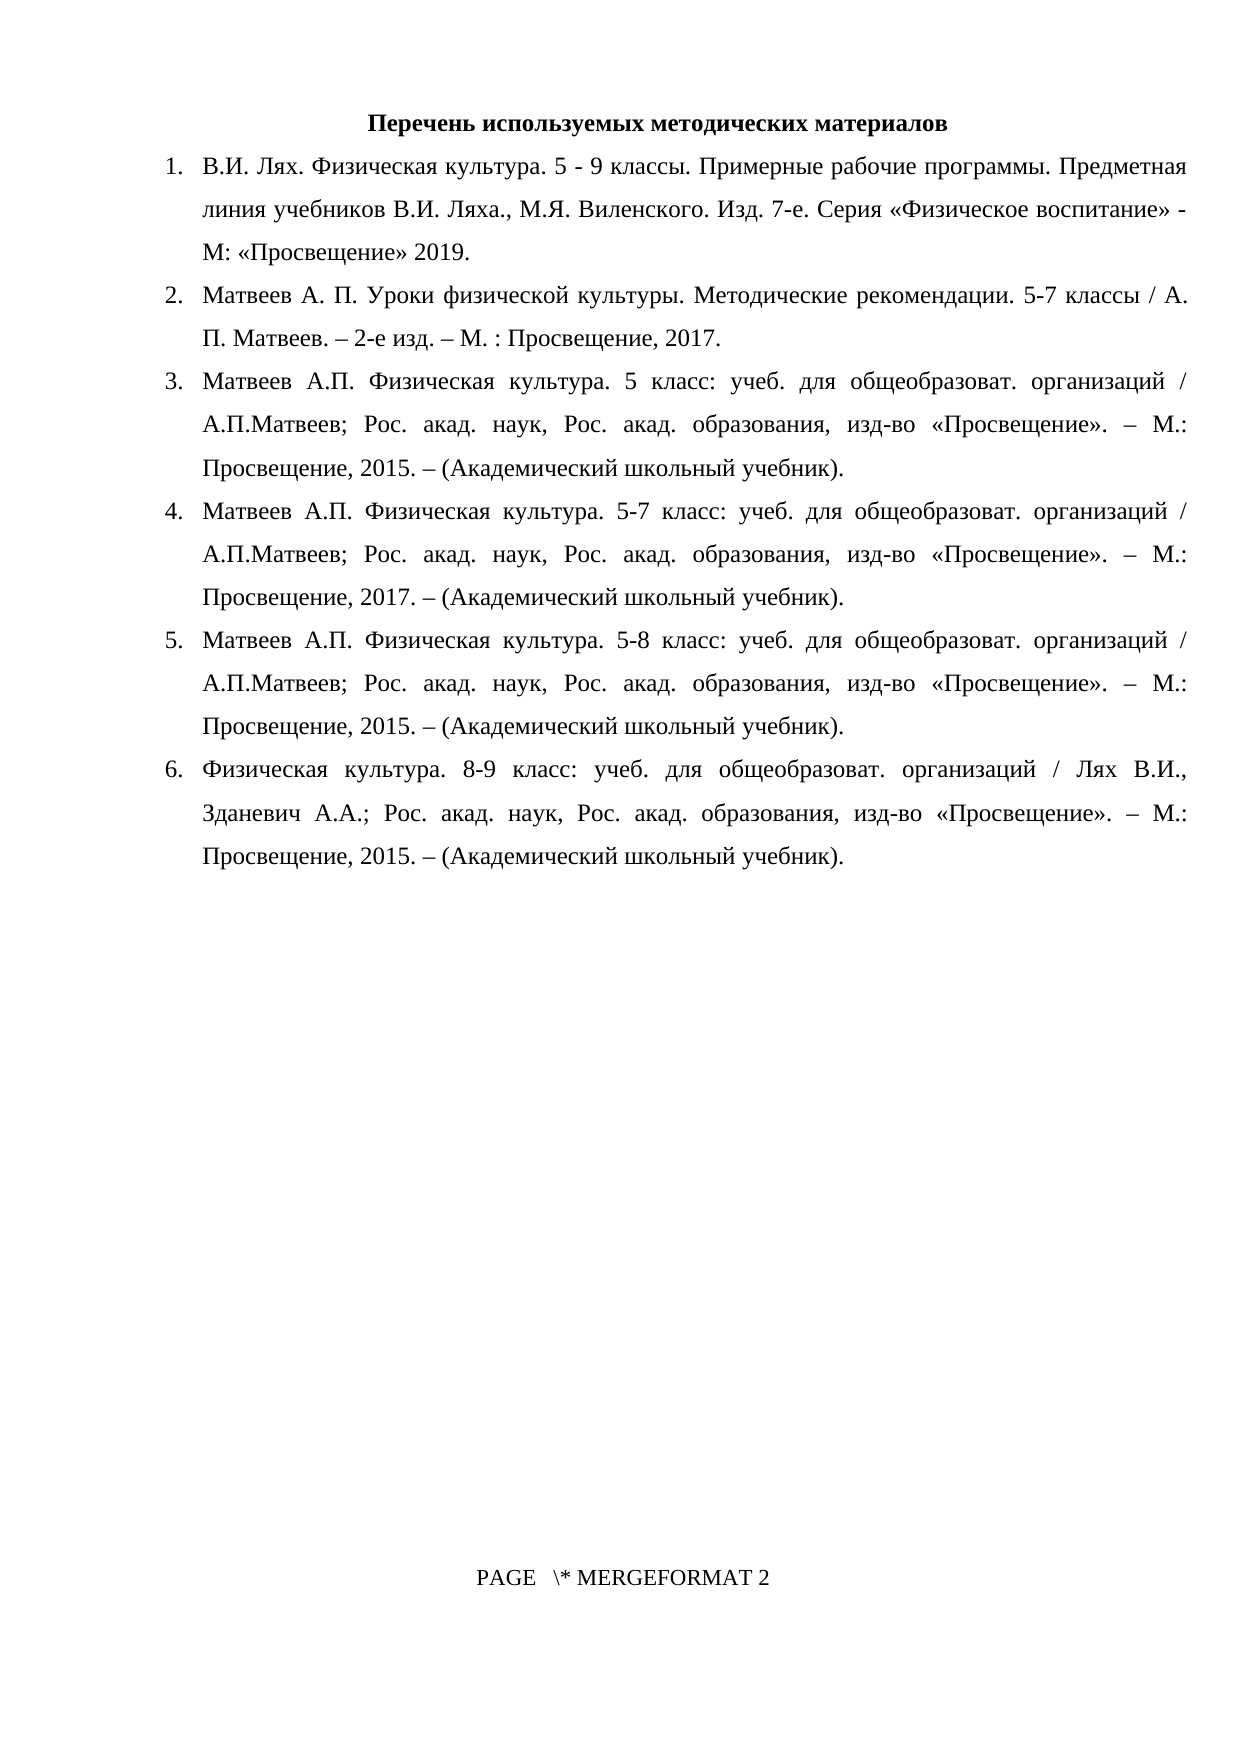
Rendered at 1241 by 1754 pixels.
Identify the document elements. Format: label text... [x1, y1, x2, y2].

list Матвеев А.П. Физическая культура. 5 класс: учеб. для общеобразоват. организаций / А.П.Матвеев; Рос. акад. наук, Рос. акад. образования, изд-во «Просвещение». – М.: Просвещение, 2015. – (Академический школьный учебник). [164, 366, 1188, 481]
subtitle Перечень используемых методических материалов [52, 108, 1188, 136]
list Матвеев А. П. Уроки физической культуры. Методические рекомендации. 5-7 классы / А. П. Матвеев. – 2-е изд. – М. : Просвещение, 2017. [164, 280, 1188, 352]
list Матвеев А.П. Физическая культура. 5-8 класс: учеб. для общеобразоват. организаций / А.П.Матвеев; Рос. акад. наук, Рос. акад. образования, изд-во «Просвещение». – М.: Просвещение, 2015. – (Академический школьный учебник). [164, 625, 1188, 740]
subtitle В.И. Лях. Физическая культура. 5 - 9 классы. Примерные рабочие программы. Предметная линия учебников В.И. Ляха., М.Я. Виленского. Изд. 7-е. Серия «Физическое воспитание» - М: «Просвещение» 2019. [164, 151, 1188, 266]
list Физическая культура. 8-9 класс: учеб. для общеобразоват. организаций / Лях В.И., Зданевич А.А.; Рос. акад. наук, Рос. акад. образования, изд-во «Просвещение». – М.: Просвещение, 2015. – (Академический школьный учебник). [164, 754, 1188, 869]
list Матвеев А.П. Физическая культура. 5-7 класс: учеб. для общеобразоват. организаций / А.П.Матвеев; Рос. акад. наук, Рос. акад. образования, изд-во «Просвещение». – М.: Просвещение, 2017. – (Академический школьный учебник). [164, 496, 1188, 611]
